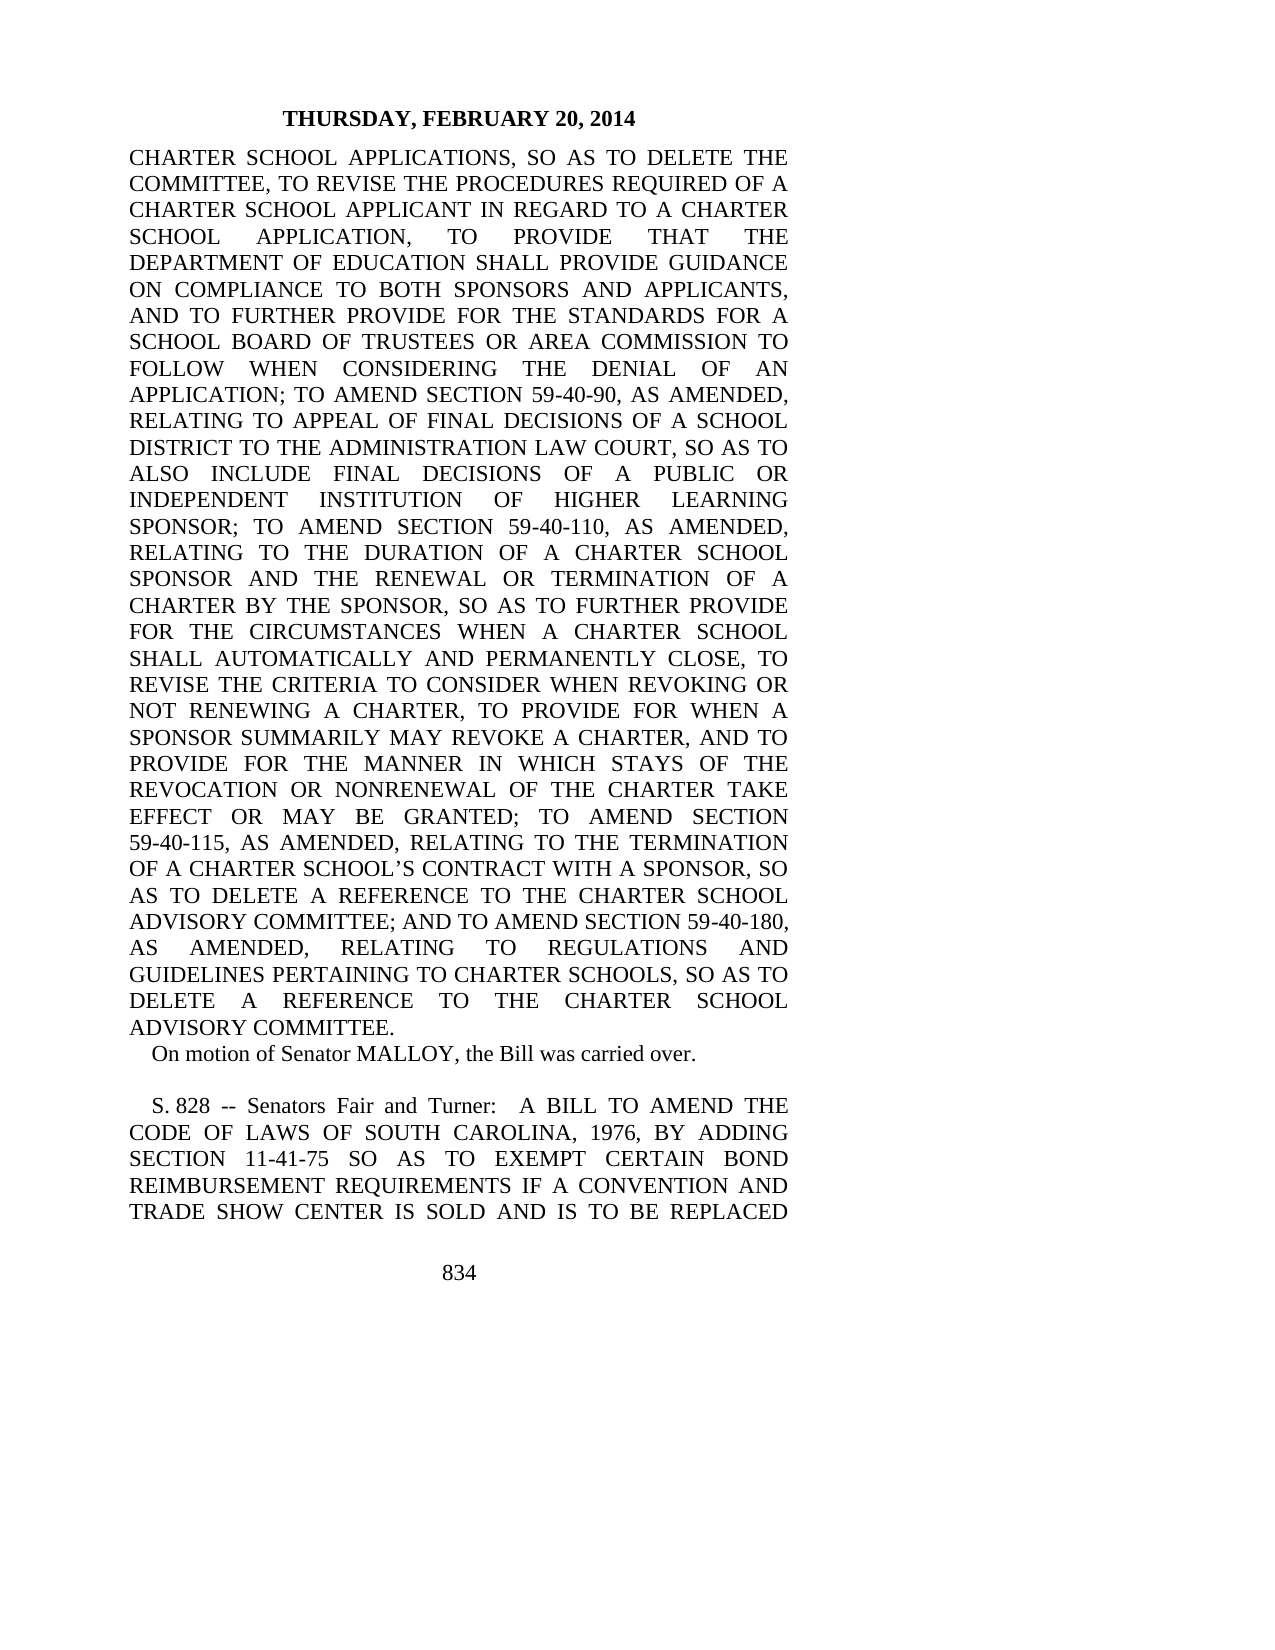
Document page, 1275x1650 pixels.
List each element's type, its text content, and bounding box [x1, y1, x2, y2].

text On motion of Senator MALLOY, the Bill was carried over. [129, 1040, 789, 1066]
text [129, 1093, 789, 1224]
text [129, 144, 789, 1040]
